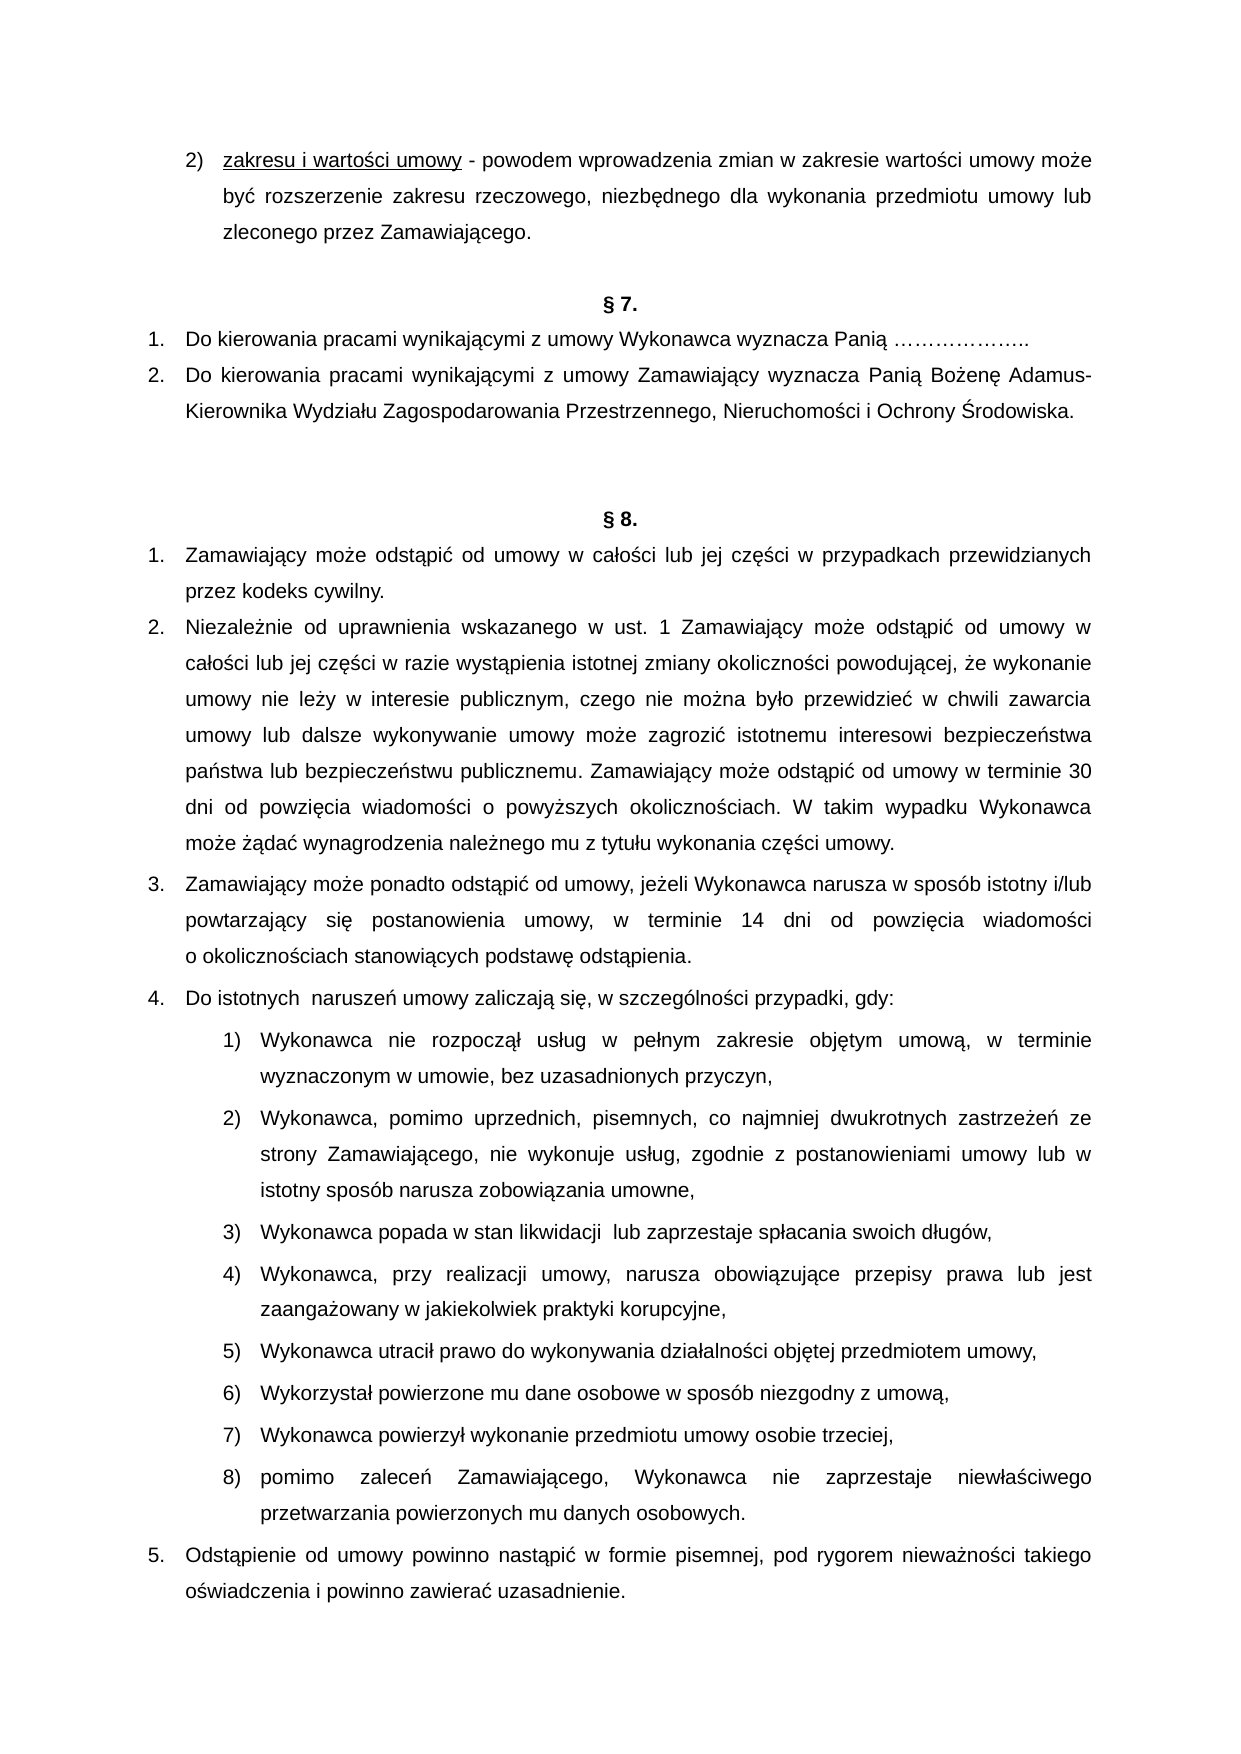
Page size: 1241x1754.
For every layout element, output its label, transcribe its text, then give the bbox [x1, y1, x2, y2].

list Wykonawca popada w stan likwidacji lub zaprzestaje spłacania swoich długów, [223, 1219, 1093, 1243]
list Niezależnie od uprawnienia wskazanego w ust. 1 Zamawiający może odstąpić od umowy w całości lub jej części w razie wystąpienia istotnej zmiany okoliczności powodującej, że wykonanie umowy nie leży w interesie publicznym, czego nie można było przewidzieć w chwili zawarcia umowy lub dalsze wykonywanie umowy może zagrozić istotnemu interesowi bezpieczeństwa państwa lub bezpieczeństwu publicznemu. Zamawiający może odstąpić od umowy w terminie 30 dni od powzięcia wiadomości o powyższych okolicznościach. W takim wypadku Wykonawca może żądać wynagrodzenia należnego mu z tytułu wykonania części umowy. [148, 615, 1093, 854]
list Do kierowania pracami wynikającymi z umowy Wykonawca wyznacza Panią ……………….. [148, 327, 1093, 351]
list Wykonawca, przy realizacji umowy, narusza obowiązujące przepisy prawa lub jest zaangażowany w jakiekolwiek praktyki korupcyjne, [223, 1261, 1093, 1321]
list Wykonawca powierzył wykonanie przedmiotu umowy osobie trzeciej, [223, 1423, 1093, 1447]
list Zamawiający może ponadto odstąpić od umowy, jeżeli Wykonawca narusza w sposób istotny i/lub powtarzający się postanowienia umowy, w terminie 14 dni od powzięcia wiadomości o okolicznościach stanowiących podstawę odstąpienia. [148, 872, 1093, 968]
list Do kierowania pracami wynikającymi z umowy Zamawiający wyznacza Panią Bożenę Adamus- Kierownika Wydziału Zagospodarowania Przestrzennego, Nieruchomości i Ochrony Środowiska. [148, 363, 1093, 423]
list Wykonawca, pomimo uprzednich, pisemnych, co najmniej dwukrotnych zastrzeżeń ze strony Zamawiającego, nie wykonuje usług, zgodnie z postanowieniami umowy lub w istotny sposób narusza zobowiązania umowne, [223, 1106, 1093, 1202]
list Zamawiający może odstąpić od umowy w całości lub jej części w przypadkach przewidzianych przez kodeks cywilny. [148, 543, 1093, 603]
text § 7. [148, 291, 1093, 315]
list Wykonawca utracił prawo do wykonywania działalności objętej przedmiotem umowy, [223, 1339, 1093, 1363]
list Do istotnych naruszeń umowy zaliczają się, w szczególności przypadki, gdy: [148, 986, 1093, 1010]
list Wykonawca nie rozpoczął usług w pełnym zakresie objętym umową, w terminie wyznaczonym w umowie, bez uzasadnionych przyczyn, [223, 1028, 1093, 1088]
list zakresu i wartości umowy - powodem wprowadzenia zmian w zakresie wartości umowy może być rozszerzenie zakresu rzeczowego, niezbędnego dla wykonania przedmiotu umowy lub zleconego przez Zamawiającego. [185, 148, 1093, 243]
list pomimo zaleceń Zamawiającego, Wykonawca nie zaprzestaje niewłaściwego przetwarzania powierzonych mu danych osobowych. [223, 1465, 1093, 1525]
list Odstąpienie od umowy powinno nastąpić w formie pisemnej, pod rygorem nieważności takiego oświadczenia i powinno zawierać uzasadnienie. [148, 1543, 1093, 1602]
list Wykorzystał powierzone mu dane osobowe w sposób niezgodny z umową, [223, 1381, 1093, 1405]
text § 8. [148, 507, 1093, 531]
